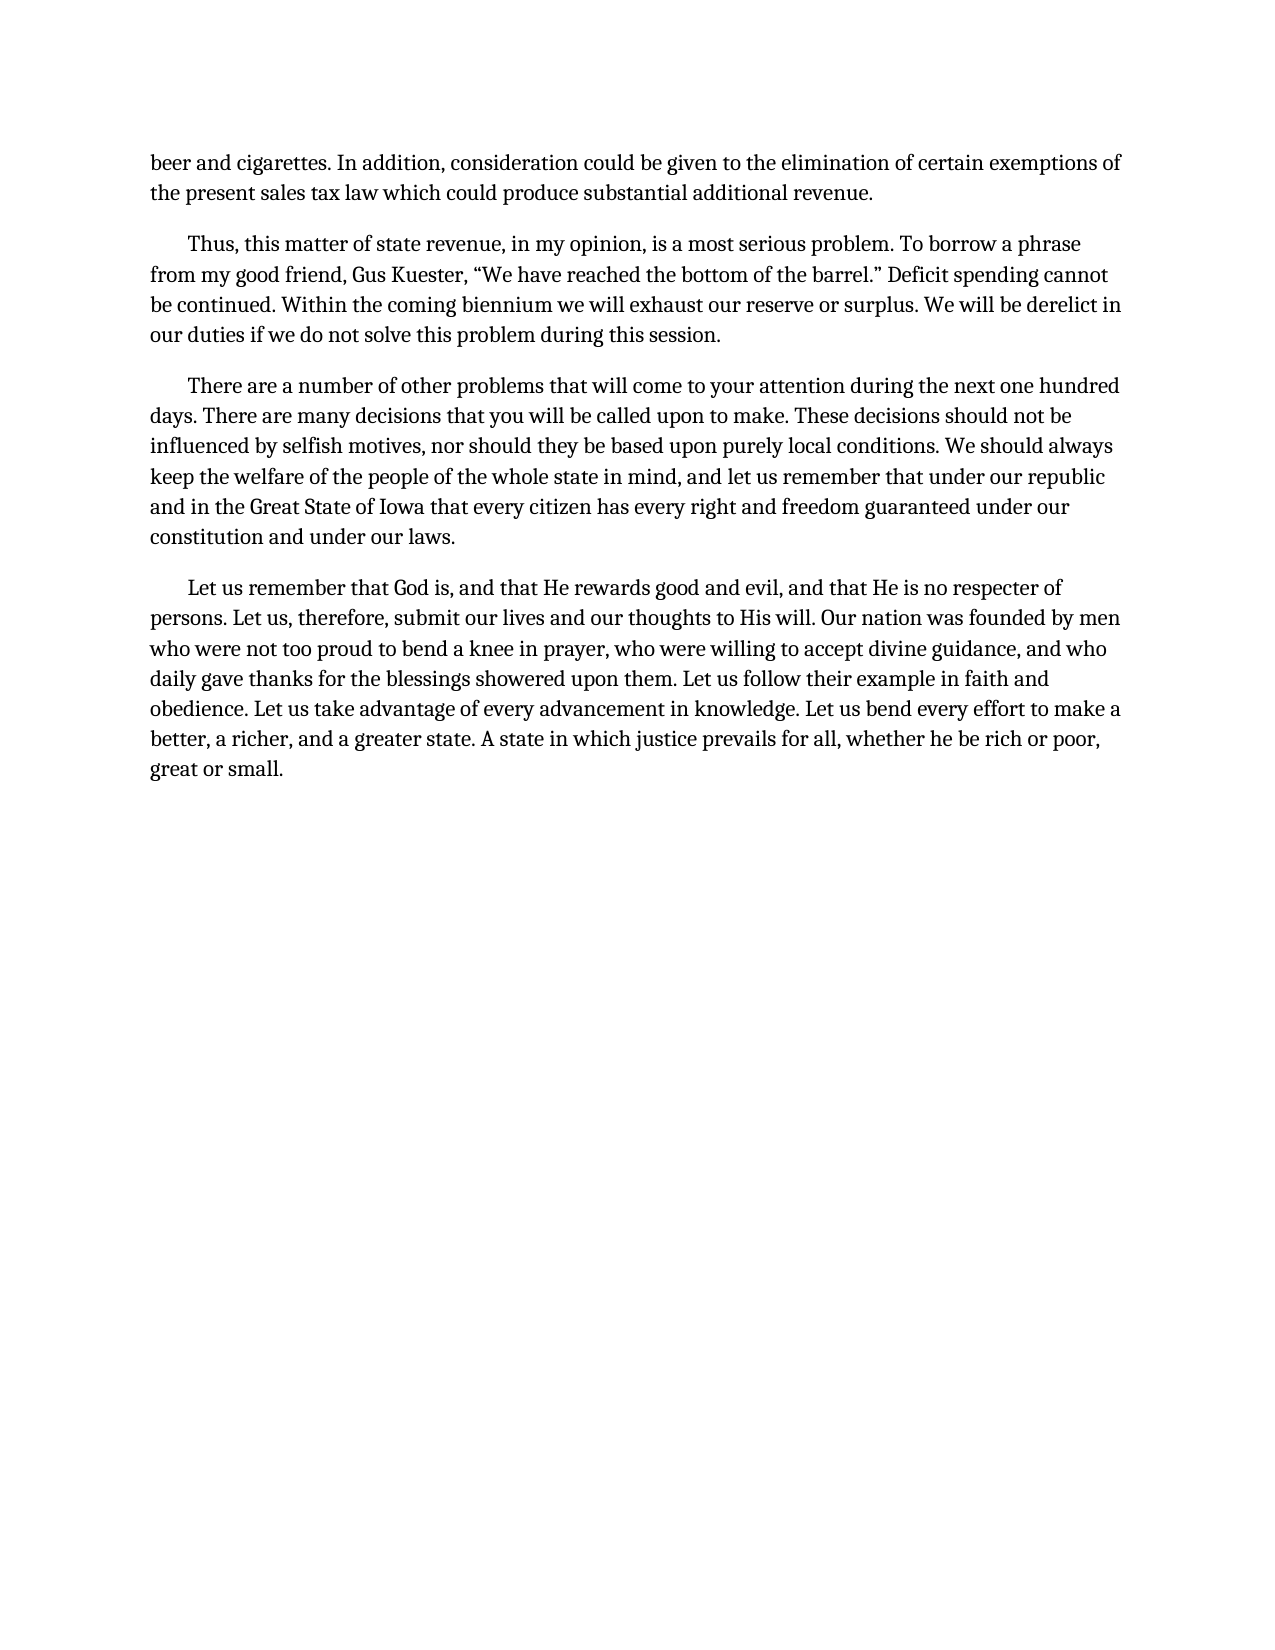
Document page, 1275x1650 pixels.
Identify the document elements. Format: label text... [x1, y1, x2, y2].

text Let us remember that God is, and that He rewards good and evil, and that He is no respecter of persons. Let us, therefore, submit our lives and our thoughts to His will. Our nation was founded by men who were not too proud to bend a knee in prayer, who were willing to accept divine guidance, and who daily gave thanks for the blessings showered upon them. Let us follow their example in faith and obedience. Let us take advantage of every advancement in knowledge. Let us bend every effort to make a better, a richer, and a greater state. A state in which justice prevails for all, whether he be rich or poor, great or small. [150, 575, 1125, 783]
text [150, 150, 1125, 207]
text Thus, this matter of state revenue, in my opinion, is a most serious problem. To borrow a phrase from my good friend, Gus Kuester, “We have reached the bottom of the barrel.” Deficit spending cannot be continued. Within the coming biennium we will exhaust our reserve or surplus. We will be derelict in our duties if we do not solve this problem during this session. [150, 231, 1125, 348]
text There are a number of other problems that will come to your attention during the next one hundred days. There are many decisions that you will be called upon to make. These decisions should not be influenced by selfish motives, nor should they be based upon purely local conditions. We should always keep the welfare of the people of the whole state in mind, and let us remember that under our republic and in the Great State of Iowa that every citizen has every right and freedom guaranteed under our constitution and under our laws. [150, 373, 1125, 550]
